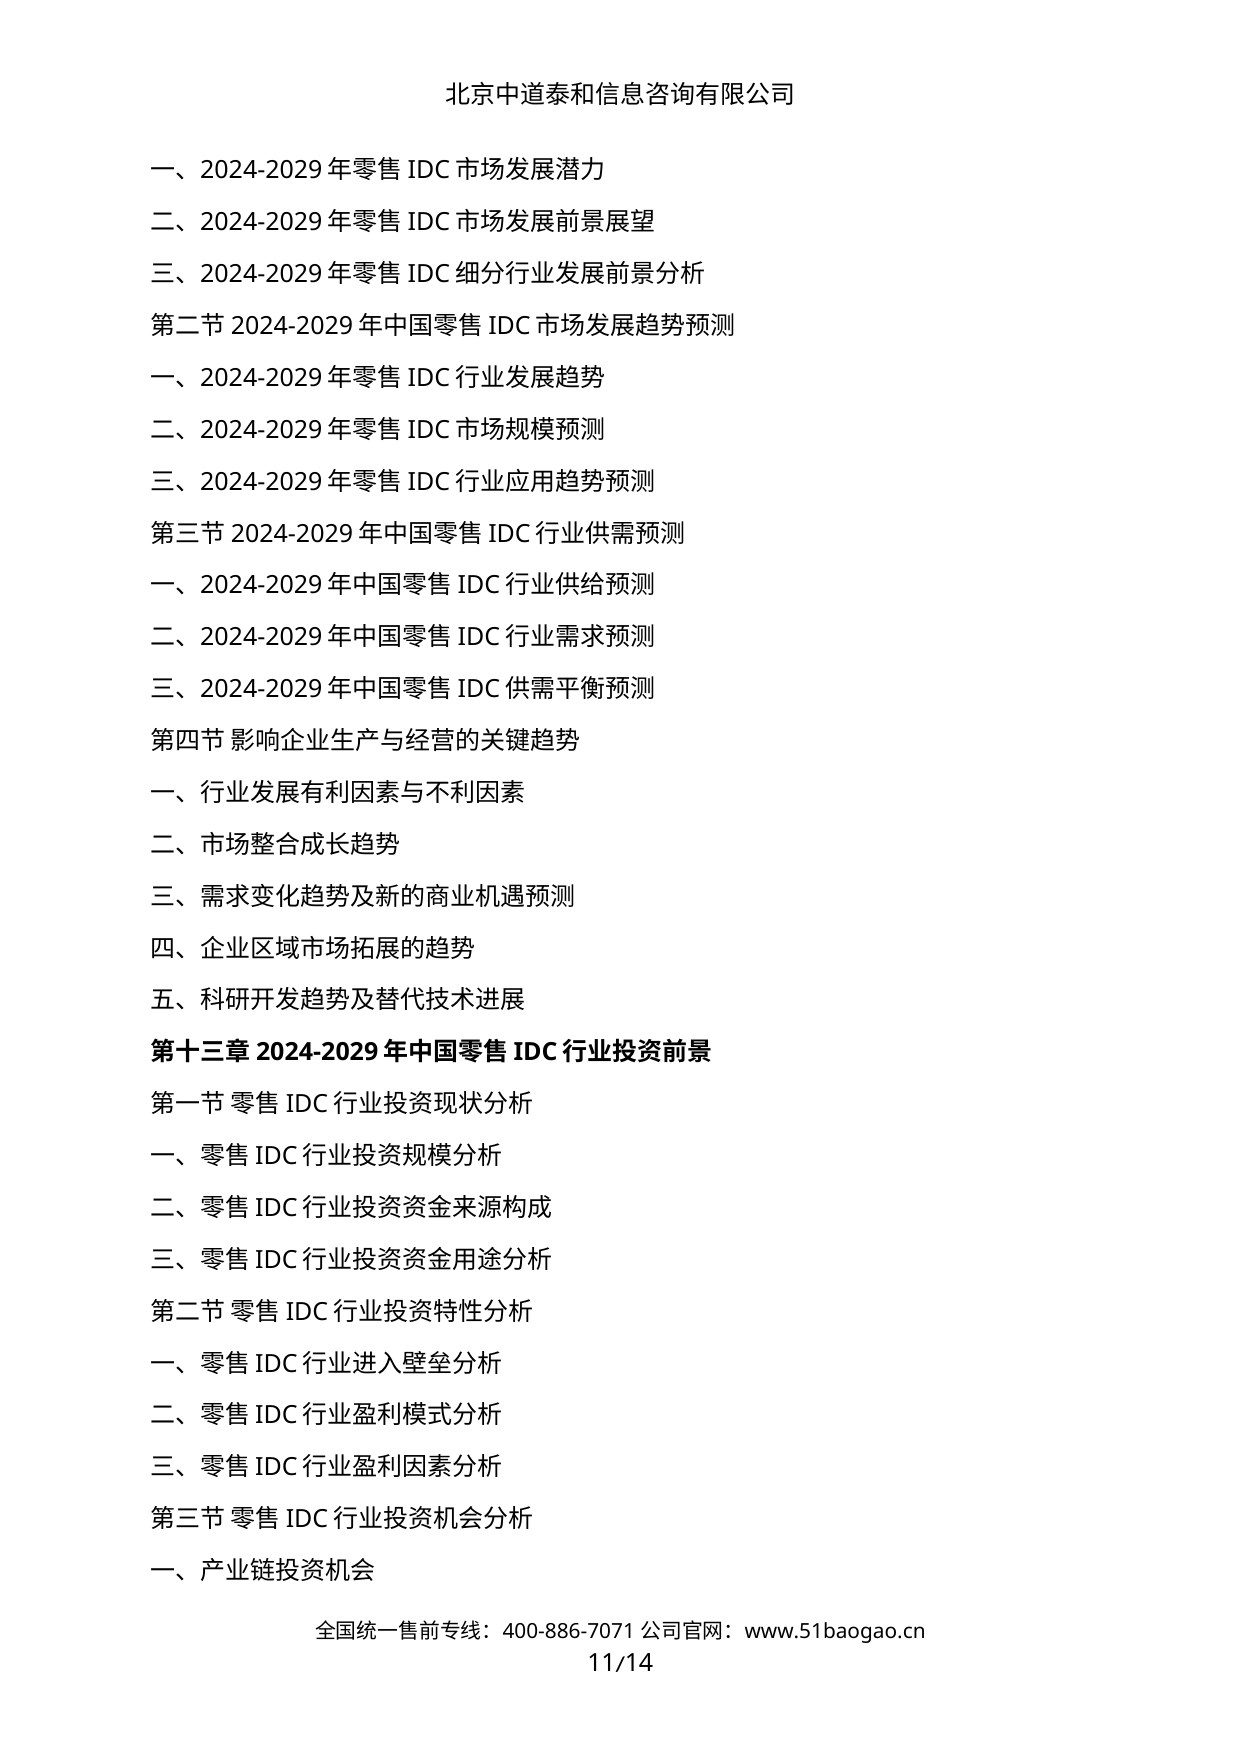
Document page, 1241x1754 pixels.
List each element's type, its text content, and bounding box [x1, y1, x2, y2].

text 二、2024-2029年零售IDC市场规模预测 [150, 409, 1090, 446]
text 二、2024-2029年零售IDC市场发展前景展望 [150, 202, 1090, 238]
text 三、零售IDC行业投资资金用途分析 [150, 1239, 1090, 1276]
text 二、2024-2029年中国零售IDC行业需求预测 [150, 617, 1090, 653]
text 三、需求变化趋势及新的商业机遇预测 [150, 876, 1090, 912]
text 五、科研开发趋势及替代技术进展 [150, 980, 1090, 1016]
text 二、零售IDC行业盈利模式分析 [150, 1395, 1090, 1431]
text 第二节 零售IDC行业投资特性分析 [150, 1291, 1090, 1327]
text 三、2024-2029年零售IDC行业应用趋势预测 [150, 461, 1090, 497]
text 一、2024-2029年中国零售IDC行业供给预测 [150, 565, 1090, 601]
text 三、2024-2029年零售IDC细分行业发展前景分析 [150, 254, 1090, 290]
text 四、企业区域市场拓展的趋势 [150, 928, 1090, 964]
text 第三节 2024-2029年中国零售IDC行业供需预测 [150, 513, 1090, 549]
text 一、2024-2029年零售IDC行业发展趋势 [150, 357, 1090, 394]
text 一、2024-2029年零售IDC市场发展潜力 [150, 150, 1090, 186]
text 第一节 零售IDC行业投资现状分析 [150, 1084, 1090, 1120]
text 三、2024-2029年中国零售IDC供需平衡预测 [150, 669, 1090, 705]
text 二、零售IDC行业投资资金来源构成 [150, 1187, 1090, 1224]
text 三、零售IDC行业盈利因素分析 [150, 1447, 1090, 1483]
text 第三节 零售IDC行业投资机会分析 [150, 1499, 1090, 1535]
text 第四节 影响企业生产与经营的关键趋势 [150, 721, 1090, 757]
text 二、市场整合成长趋势 [150, 824, 1090, 861]
text 一、零售IDC行业进入壁垒分析 [150, 1343, 1090, 1379]
text 一、产业链投资机会 [150, 1551, 1090, 1587]
text 第二节 2024-2029年中国零售IDC市场发展趋势预测 [150, 306, 1090, 342]
text 一、行业发展有利因素与不利因素 [150, 772, 1090, 809]
text 第十三章 2024-2029年中国零售IDC行业投资前景 [150, 1032, 1090, 1068]
text 一、零售IDC行业投资规模分析 [150, 1136, 1090, 1172]
